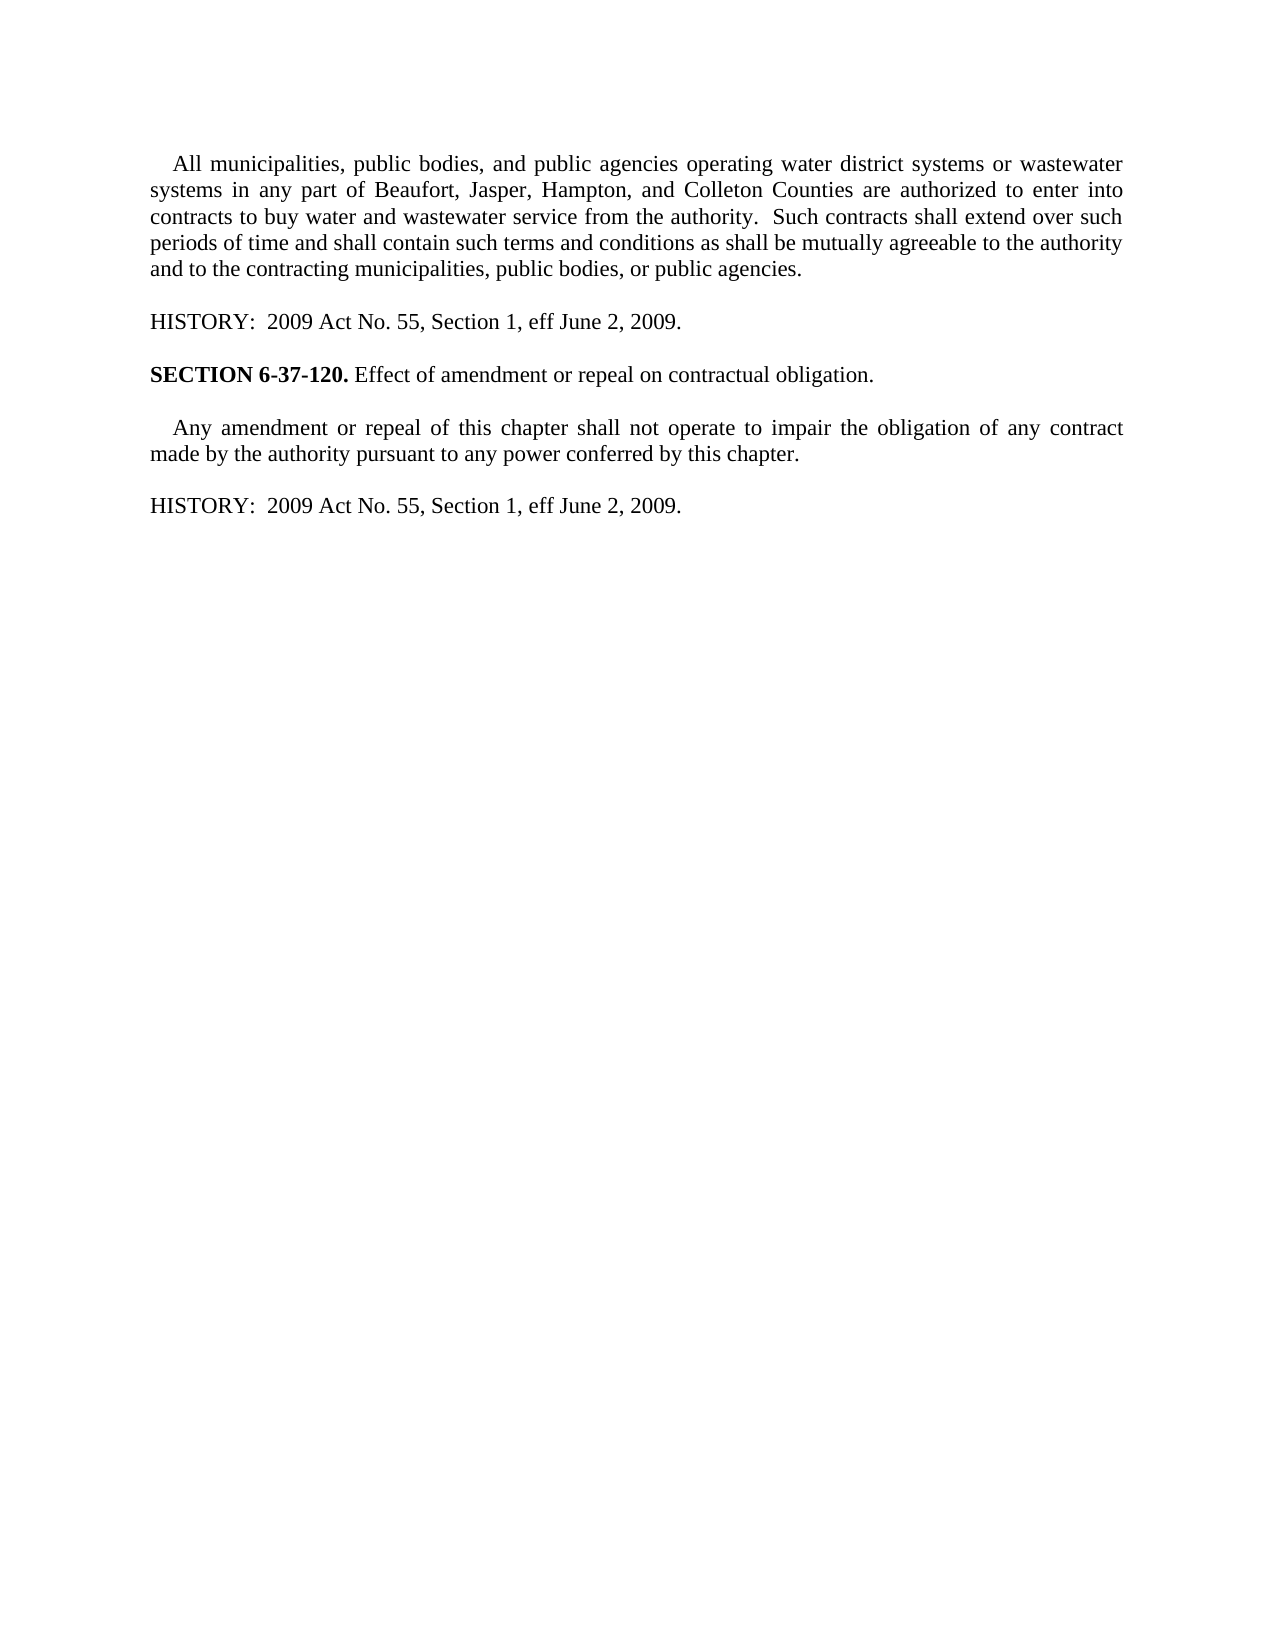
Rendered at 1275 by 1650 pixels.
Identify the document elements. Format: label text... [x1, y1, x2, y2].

text HISTORY: 2009 Act No. 55, Section 1, eff June 2, 2009. [150, 308, 1125, 334]
text Any amendment or repeal of this chapter shall not operate to impair the obligation of any contract made by the authority pursuant to any power conferred by this chapter. [150, 413, 1125, 466]
text HISTORY: 2009 Act No. 55, Section 1, eff June 2, 2009. [150, 493, 1125, 519]
text SECTION 6-37-120. Effect of amendment or repeal on contractual obligation. [150, 361, 1125, 387]
text All municipalities, public bodies, and public agencies operating water district systems or wastewater systems in any part of Beaufort, Jasper, Hampton, and Colleton Counties are authorized to enter into contracts to buy water and wastewater service from the authority. Such contracts shall extend over such periods of time and shall contain such terms and conditions as shall be mutually agreeable to the authority and to the contracting municipalities, public bodies, or public agencies. [150, 150, 1125, 282]
